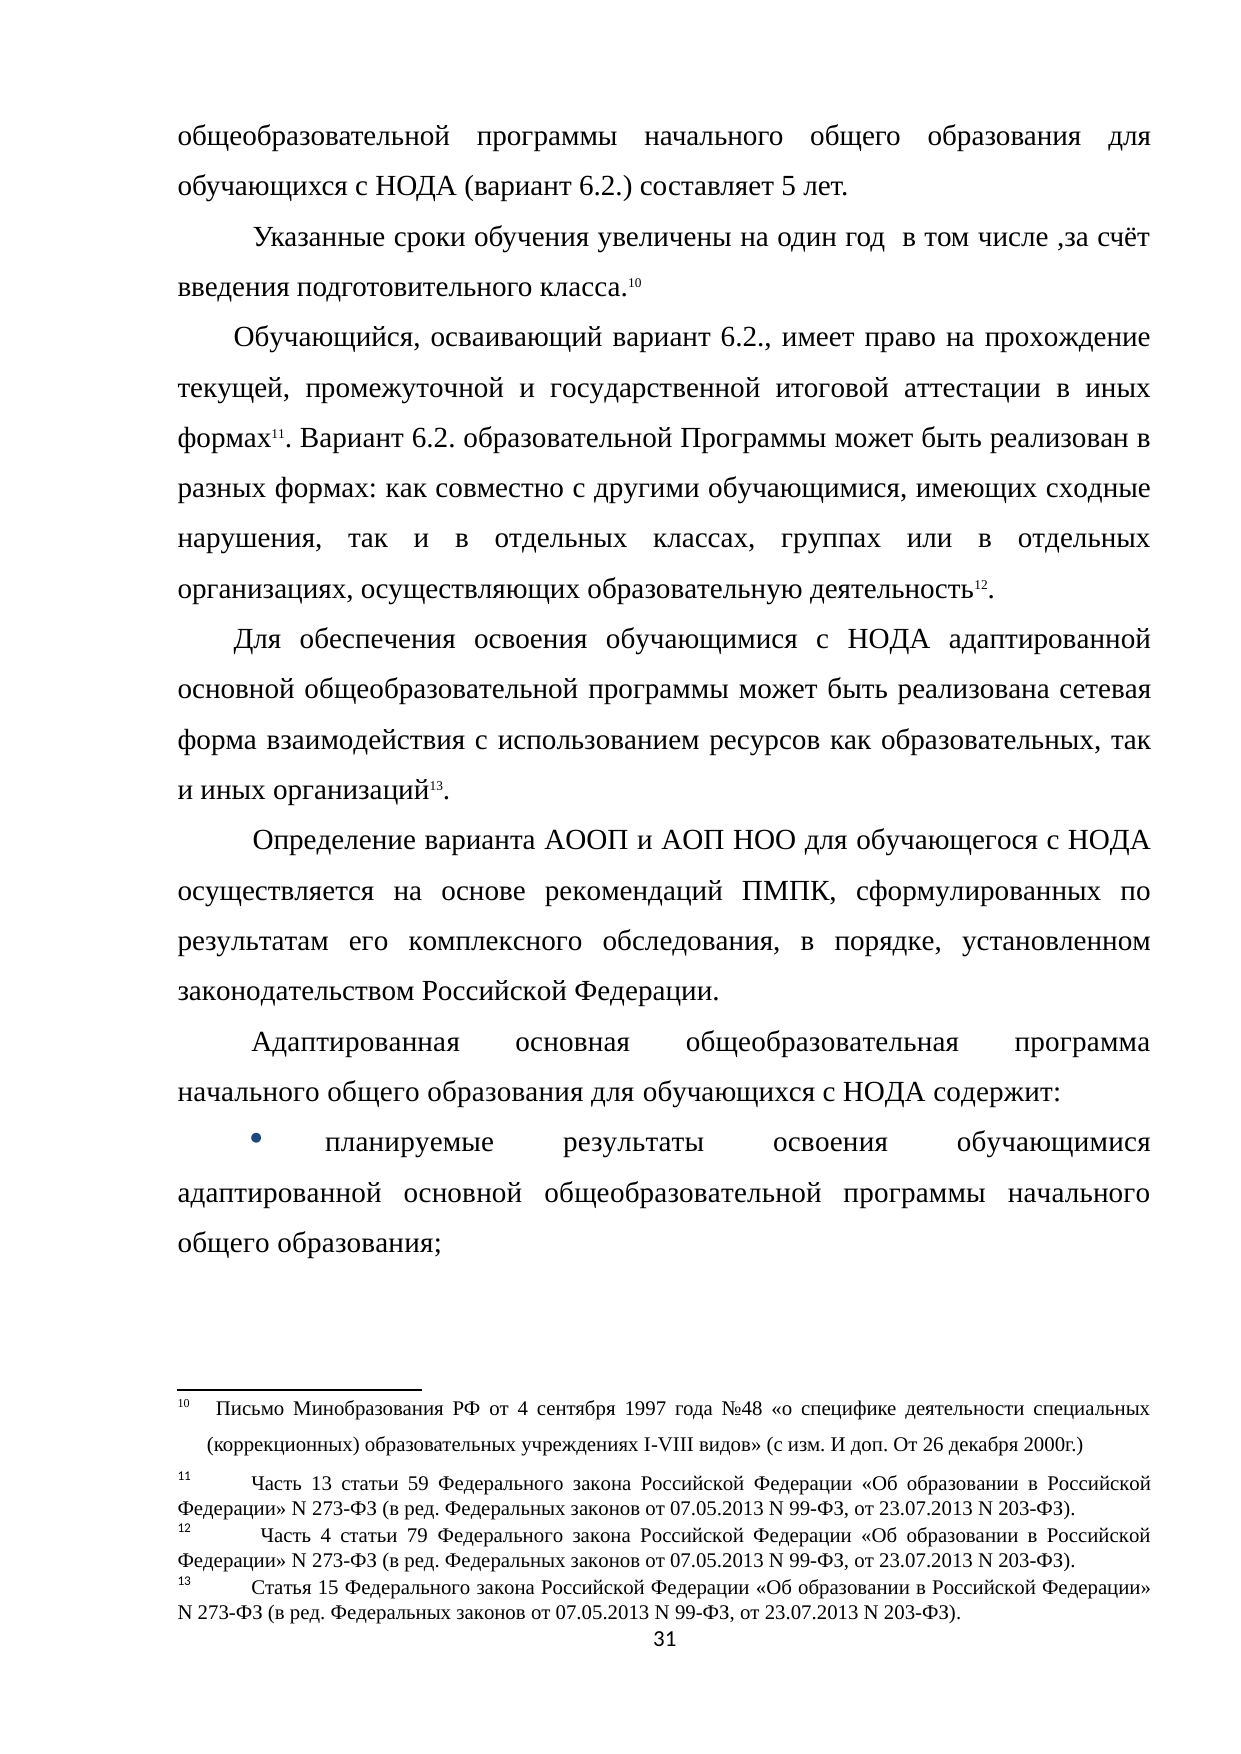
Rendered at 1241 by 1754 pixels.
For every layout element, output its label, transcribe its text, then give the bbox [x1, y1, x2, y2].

text Для обеспечения освоения обучающимися с НОДА адаптированной основной общеобразовательной программы может быть реализована сетевая форма взаимодействия с использованием ресурсов как образовательных, так и иных организаций. [177, 621, 1152, 806]
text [177, 118, 1152, 202]
text Определение варианта АООП и АОП НОО для обучающегося с НОДА осуществляется на основе рекомендаций ПМПК, сформулированных по результатам его комплексного обследования, в порядке, установленном законодательством Российской Федерации. [177, 822, 1152, 1007]
text Обучающийся, осваивающий вариант 6.2., имеет право на прохождение текущей, промежуточной и государственной итоговой аттестации в иных формах. Вариант 6.2. образовательной Программы может быть реализован в разных формах: как совместно с другими обучающимися, имеющих сходные нарушения, так и в отдельных классах, группах или в отдельных организациях, осуществляющих образовательную деятельность. [177, 319, 1152, 604]
text Адаптированная основная общеобразовательная программа начального общего образования для обучающихся с НОДА содержит: [177, 1024, 1152, 1108]
list планируемые результаты освоения обучающимися адаптированной основной общеобразовательной программы начального общего образования; [177, 1124, 1152, 1259]
text Указанные сроки обучения увеличены на один год в том числе ,за счёт введения подготовительного класса. [177, 219, 1152, 303]
